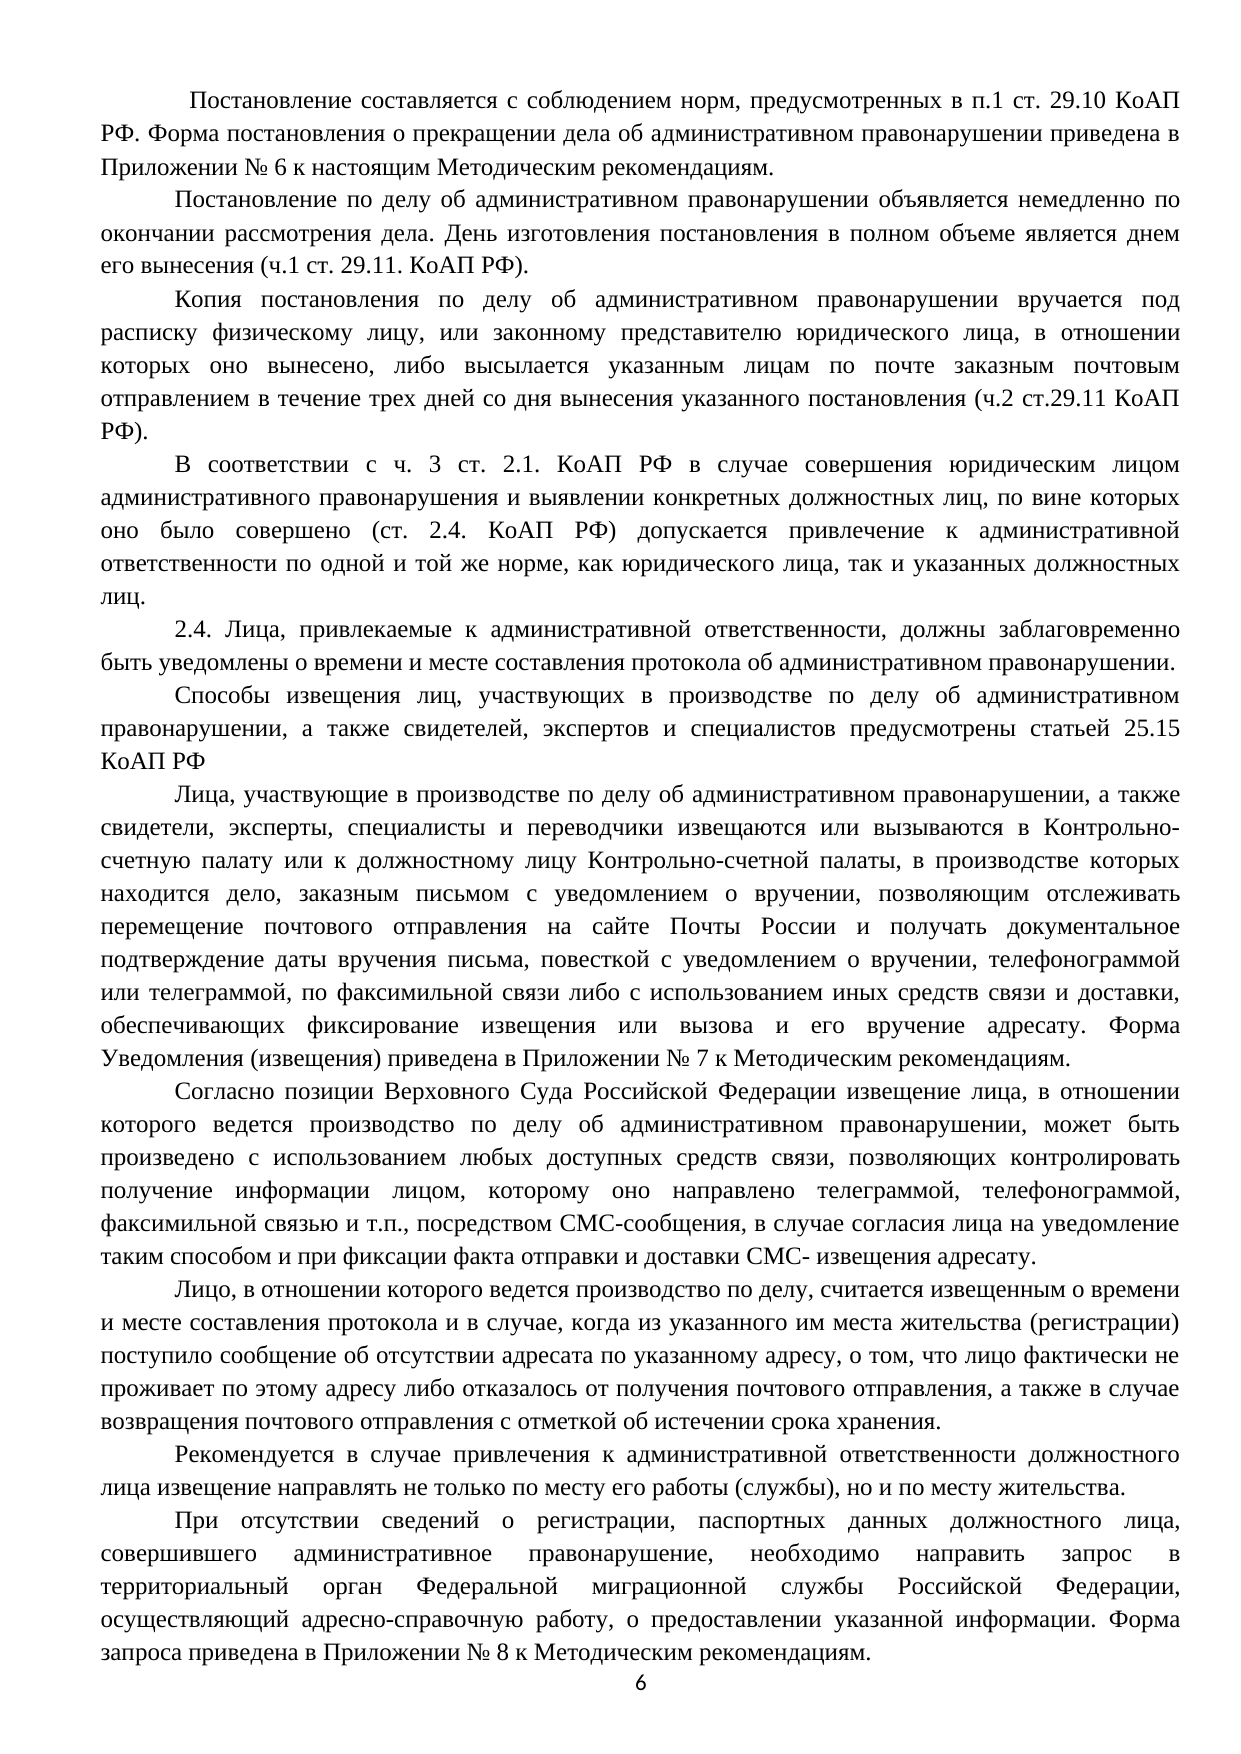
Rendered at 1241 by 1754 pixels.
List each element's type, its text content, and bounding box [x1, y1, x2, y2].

text Постановление составляется с соблюдением норм, предусмотренных в п.1 ст. 29.10 КоАП РФ. Форма постановления о прекращении дела об административном правонарушении приведена в Приложении № 6 к настоящим Методическим рекомендациям. [100, 86, 1181, 180]
text Согласно позиции Верховного Суда Российской Федерации извещение лица, в отношении которого ведется производство по делу об административном правонарушении, может быть произведено с использованием любых доступных средств связи, позволяющих контролировать получение информации лицом, которому оно направлено телеграммой, телефонограммой, факсимильной связью и т.п., посредством СМС-сообщения, в случае согласия лица на уведомление таким способом и при фиксации факта отправки и доставки СМС- извещения адресату. [100, 1076, 1181, 1270]
text Способы извещения лиц, участвующих в производстве по делу об административном правонарушении, а также свидетелей, экспертов и специалистов предусмотрены статьей 25.15 КоАП РФ [100, 680, 1181, 775]
text В соответствии с ч. 3 ст. 2.1. КоАП РФ в случае совершения юридическим лицом административного правонарушения и выявлении конкретных должностных лиц, по вине которых оно было совершено (ст. 2.4. КоАП РФ) допускается привлечение к административной ответственности по одной и той же норме, как юридического лица, так и указанных должностных лиц. [100, 449, 1181, 609]
text Постановление по делу об административном правонарушении объявляется немедленно по окончании рассмотрения дела. День изготовления постановления в полном объеме является днем его вынесения (ч.1 ст. 29.11. КоАП РФ). [100, 184, 1181, 279]
text Копия постановления по делу об административном правонарушении вручается под расписку физическому лицу, или законному представителю юридического лица, в отношении которых оно вынесено, либо высылается указанным лицам по почте заказным почтовым отправлением в течение трех дней со дня вынесения указанного постановления (ч.2 ст.29.11 КоАП РФ). [100, 284, 1181, 444]
text Лица, участвующие в производстве по делу об административном правонарушении, а также свидетели, эксперты, специалисты и переводчики извещаются или вызываются в Контрольно-счетную палату или к должностному лицу Контрольно-счетной палаты, в производстве которых находится дело, заказным письмом с уведомлением о вручении, позволяющим отслеживать перемещение почтового отправления на сайте Почты России и получать документальное подтверждение даты вручения письма, повесткой с уведомлением о вручении, телефонограммой или телеграммой, по факсимильной связи либо с использованием иных средств связи и доставки, обеспечивающих фиксирование извещения или вызова и его вручение адресату. Форма Уведомления (извещения) приведена в Приложении № 7 к Методическим рекомендациям. [100, 779, 1181, 1072]
text Рекомендуется в случае привлечения к административной ответственности должностного лица извещение направлять не только по месту его работы (службы), но и по месту жительства. [100, 1439, 1181, 1501]
text При отсутствии сведений о регистрации, паспортных данных должностного лица, совершившего административное правонарушение, необходимо направить запрос в территориальный орган Федеральной миграционной службы Российской Федерации, осуществляющий адресно-справочную работу, о предоставлении указанной информации. Форма запроса приведена в Приложении № 8 к Методическим рекомендациям. [100, 1505, 1181, 1666]
text 2.4. Лица, привлекаемые к административной ответственности, должны заблаговременно быть уведомлены о времени и месте составления протокола об административном правонарушении. [100, 614, 1181, 676]
text Лицо, в отношении которого ведется производство по делу, считается извещенным о времени и месте составления протокола и в случае, когда из указанного им места жительства (регистрации) поступило сообщение об отсутствии адресата по указанному адресу, о том, что лицо фактически не проживает по этому адресу либо отказалось от получения почтового отправления, а также в случае возвращения почтового отправления с отметкой об истечении срока хранения. [100, 1274, 1181, 1435]
